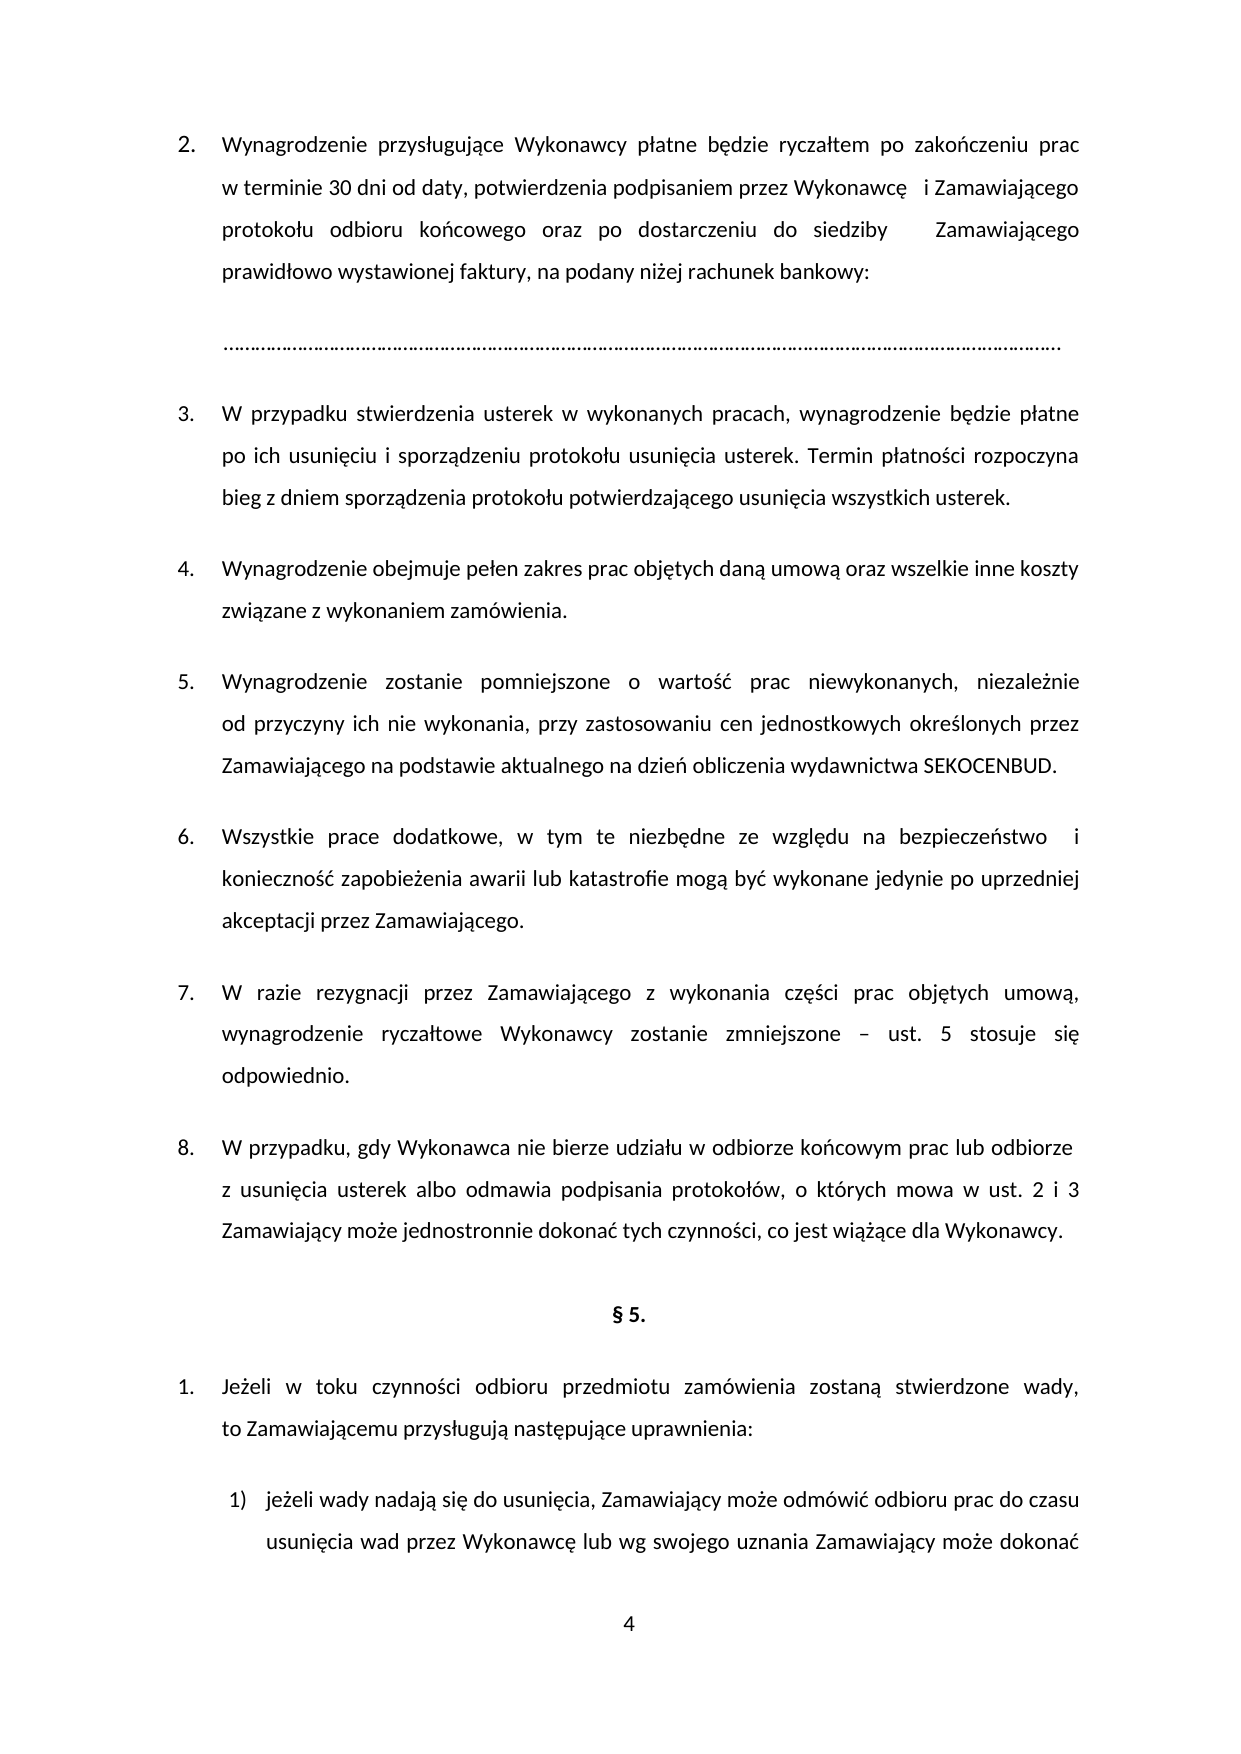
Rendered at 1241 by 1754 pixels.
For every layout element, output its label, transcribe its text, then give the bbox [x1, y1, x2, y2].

text …………………………………………………………………………………………………………………………………………… [177, 328, 1081, 356]
list W razie rezygnacji przez Zamawiającego z wykonania części prac objętych umową, wynagrodzenie ryczałtowe Wykonawcy zostanie zmniejszone – ust. 5 stosuje się odpowiednio. [177, 978, 1081, 1089]
list W przypadku stwierdzenia usterek w wykonanych pracach, wynagrodzenie będzie płatne po ich usunięciu i sporządzeniu protokołu usunięcia usterek. Termin płatności rozpoczyna bieg z dniem sporządzenia protokołu potwierdzającego usunięcia wszystkich usterek. [177, 399, 1081, 511]
text § 5. [177, 1301, 1081, 1329]
list Wszystkie prace dodatkowe, w tym te niezbędne ze względu na bezpieczeństwo i konieczność zapobieżenia awarii lub katastrofie mogą być wykonane jedynie po uprzedniej akceptacji przez Zamawiającego. [177, 822, 1081, 934]
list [228, 1485, 1081, 1555]
list Jeżeli w toku czynności odbioru przedmiotu zamówienia zostaną stwierdzone wady, to Zamawiającemu przysługują następujące uprawnienia: [177, 1372, 1081, 1442]
list W przypadku, gdy Wykonawca nie bierze udziału w odbiorze końcowym prac lub odbiorze z usunięcia usterek albo odmawia podpisania protokołów, o których mowa w ust. 2 i 3 Zamawiający może jednostronnie dokonać tych czynności, co jest wiążące dla Wykonawcy. [177, 1133, 1081, 1245]
list Wynagrodzenie przysługujące Wykonawcy płatne będzie ryczałtem po zakończeniu prac w terminie 30 dni od daty, potwierdzenia podpisaniem przez Wykonawcę i Zamawiającego protokołu odbioru końcowego oraz po dostarczeniu do siedziby Zamawiającego prawidłowo wystawionej faktury, na podany niżej rachunek bankowy: [177, 158, 1081, 285]
list Wynagrodzenie zostanie pomniejszone o wartość prac niewykonanych, niezależnie od przyczyny ich nie wykonania, przy zastosowaniu cen jednostkowych określonych przez Zamawiającego na podstawie aktualnego na dzień obliczenia wydawnictwa SEKOCENBUD. [177, 667, 1081, 779]
list Wynagrodzenie obejmuje pełen zakres prac objętych daną umową oraz wszelkie inne koszty związane z wykonaniem zamówienia. [177, 554, 1081, 624]
